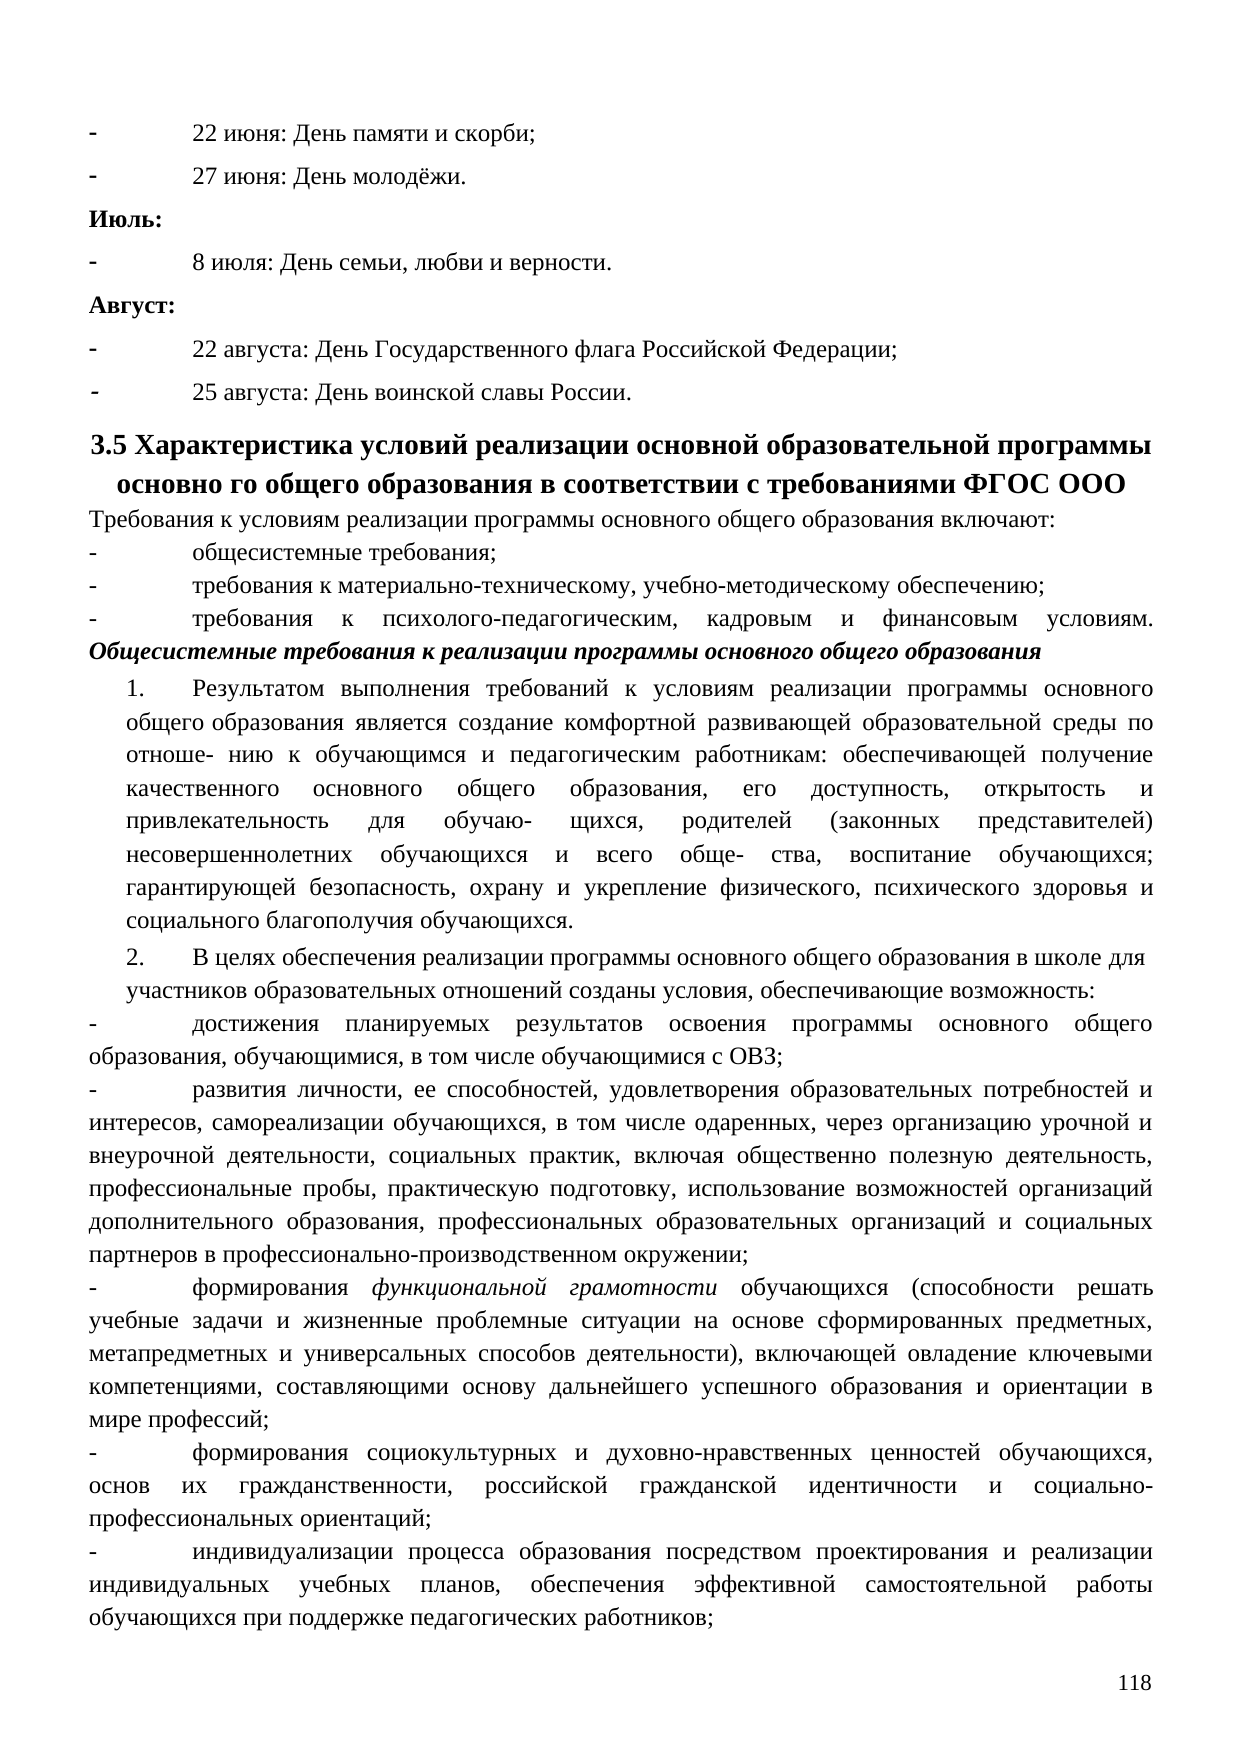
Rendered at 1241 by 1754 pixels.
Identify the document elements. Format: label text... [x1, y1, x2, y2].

list 22 июня: День памяти и скорби; [89, 118, 1154, 147]
list достижения планируемых результатов освоения программы основного общего образования, обучающимися, в том числе обучающимися с ОВЗ; [89, 1008, 1154, 1070]
list общесистемные требования; [89, 537, 1154, 566]
list Результатом выполнения требований к условиям реализации программы основного общего образования является создание комфортной развивающей образовательной среды по отноше- нию к обучающимся и педагогическим работникам: обеспечивающей получение качественного основного общего образования, его доступность, открытость и привлекательность для обучаю- щихся, родителей (законных представителей) несовершеннолетних обучающихся и всего обще- ства, воспитание обучающихся; гарантирующей безопасность, охрану и укрепление физического, психического здоровья и социального благополучия обучающихся. [126, 673, 1153, 933]
list 25 августа: День воинской славы России. [89, 377, 1154, 406]
list требования к материально-техническому, учебно-методическому обеспечению; [89, 570, 1154, 599]
list формирования социокультурных и духовно-нравственных ценностей обучающихся, основ их гражданственности, российской гражданской идентичности и социально-профессиональных ориентаций; [89, 1437, 1154, 1532]
list формирования функциональной грамотности обучающихся (способности решать учебные задачи и жизненные проблемные ситуации на основе сформированных предметных, метапредметных и универсальных способов деятельности), включающей овладение ключевыми компетенциями, составляющими основу дальнейшего успешного образования и ориентации в мире профессий; [89, 1272, 1154, 1433]
list 8 июля: День семьи, любви и верности. [89, 247, 1154, 276]
list требования к психолого-педагогическим, кадровым и финансовым условиям. Общесистемные требования к реализации программы основного общего образования [89, 603, 1154, 665]
text Июль: [89, 204, 1154, 233]
list индивидуализации процесса образования посредством проектирования и реализации индивидуальных учебных планов, обеспечения эффективной самостоятельной работы обучающихся при поддержке педагогических работников; [89, 1536, 1154, 1631]
text Требования к условиям реализации программы основного общего образования включают: [89, 504, 1154, 533]
list 27 июня: День молодёжи. [89, 161, 1154, 190]
subtitle 3.5 Характеристика условий реализации основной образовательной программы основно го общего образования в соответствии с требованиями ФГОС ООО [89, 427, 1154, 499]
text Август: [89, 291, 1154, 319]
list развития личности, ее способностей, удовлетворения образовательных потребностей и интересов, самореализации обучающихся, в том числе одаренных, через организацию урочной и внеурочной деятельности, социальных практик, включая общественно полезную деятельность, профессиональные пробы, практическую подготовку, использование возможностей организаций дополнительного образования, профессиональных образовательных организаций и социальных партнеров в профессионально-производственном окружении; [89, 1074, 1154, 1268]
list В целях обеспечения реализации программы основного общего образования в школе для участников образовательных отношений созданы условия, обеспечивающие возможность: [126, 942, 1153, 1004]
list 22 августа: День Государственного флага Российской Федерации; [89, 334, 1154, 362]
